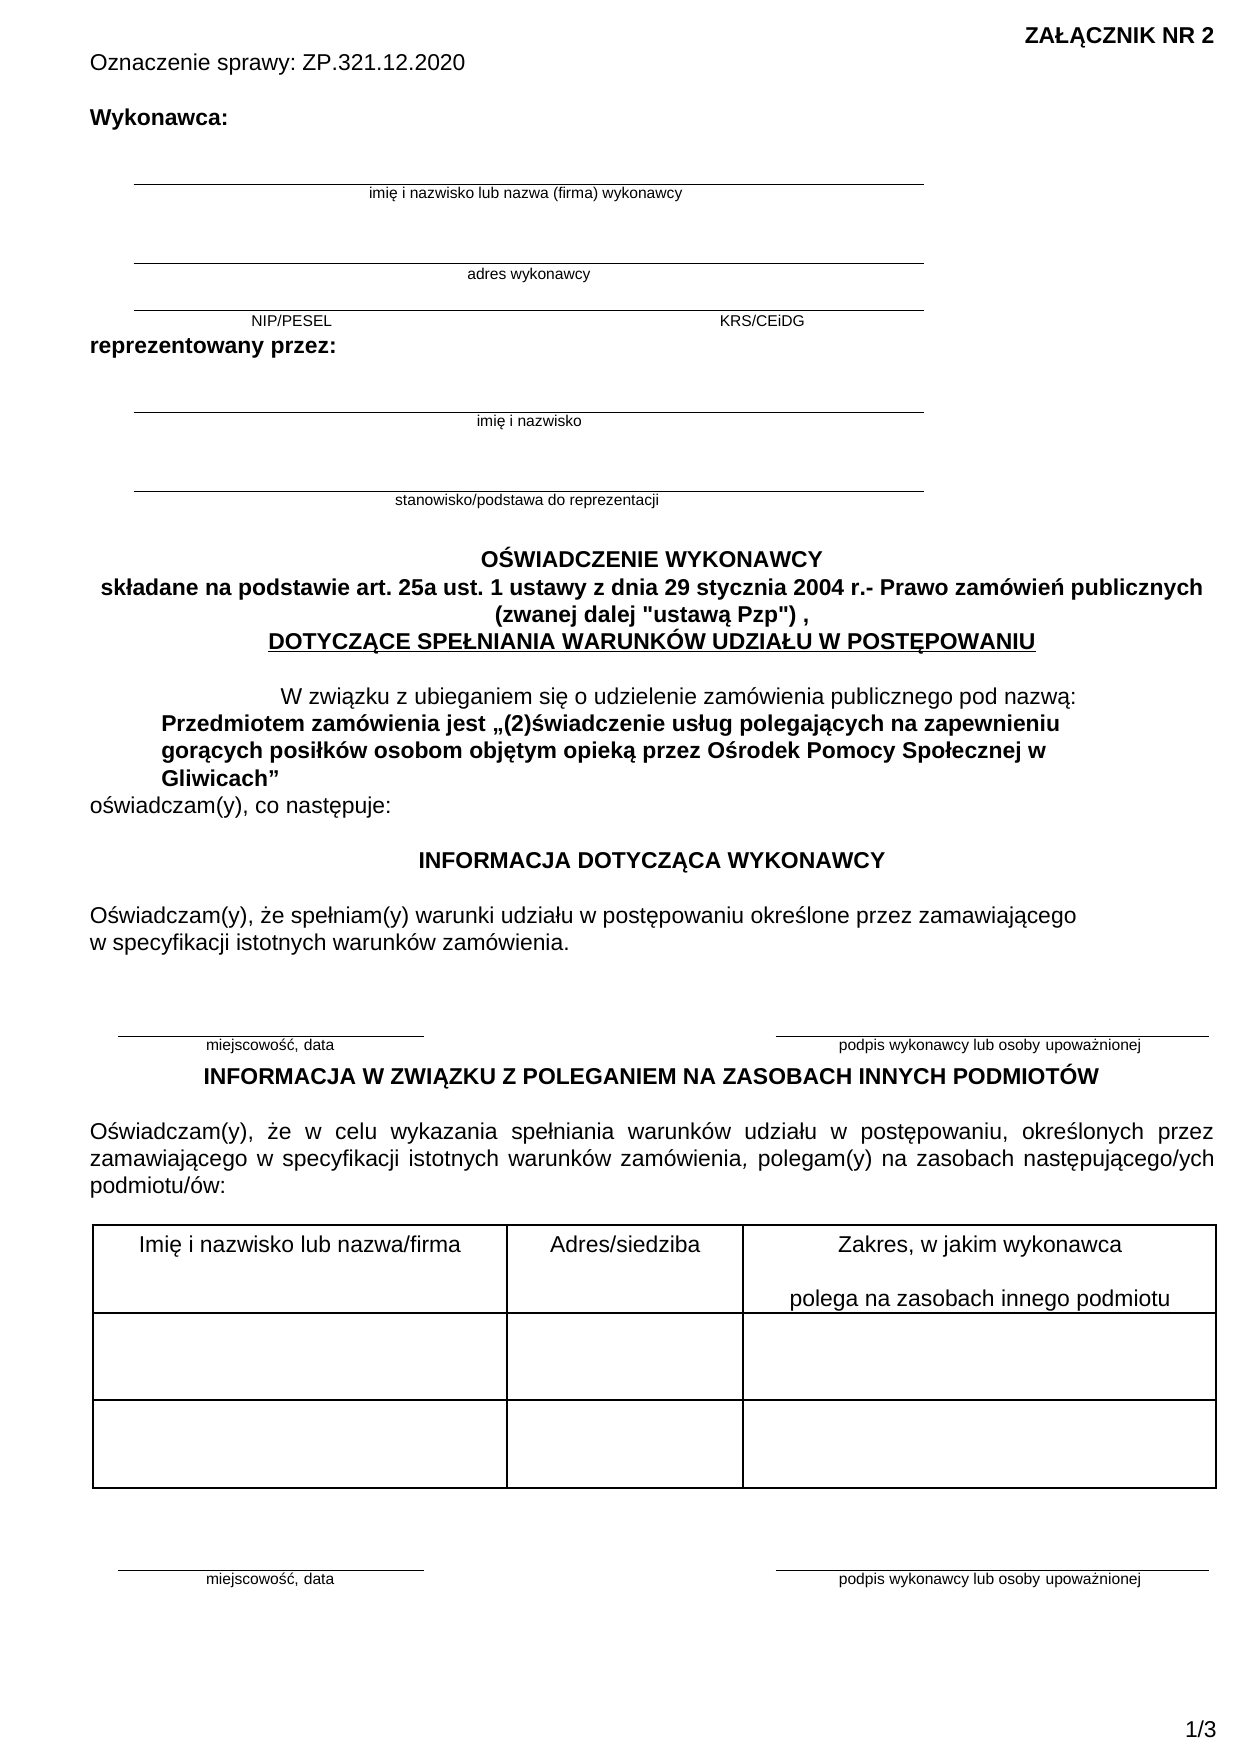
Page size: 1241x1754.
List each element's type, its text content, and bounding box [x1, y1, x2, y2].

text Oświadczam(y), że spełniam(y) warunki udziału w postępowaniu określone przez zamawiającego w specyfikacji istotnych warunków zamówienia. [89, 902, 1079, 955]
table_header Imię i nazwisko lub nazwa/firma [94, 1226, 506, 1312]
text stanowisko/podstawa do reprezentacji [395, 487, 1228, 509]
table_cell [744, 1401, 1215, 1487]
subtitle INFORMACJA W ZWIĄZKU Z POLEGANIEM NA ZASOBACH INNYCH PODMIOTÓW [203, 1063, 1228, 1090]
text Oznaczenie sprawy: ZP.321.12.2020 [89, 49, 1228, 75]
table_cell [508, 1314, 742, 1399]
subtitle OŚWIADCZENIE WYKONAWCY [93, 546, 1210, 573]
text adres wykonawcy [93, 265, 964, 283]
subtitle Wykonawca: [89, 104, 1228, 131]
table_cell [508, 1401, 742, 1487]
table_cell [94, 1314, 506, 1399]
text Oświadczam(y), że w celu wykazania spełniania warunków udziału w postępowaniu, określonych przez zamawiającego w specyfikacji istotnych warunków zamówienia, polegam(y) na zasobach następującego/ych podmiotu/ów: [89, 1118, 1215, 1199]
table_cell [744, 1314, 1215, 1399]
table_header Adres/siedziba [508, 1226, 742, 1312]
subtitle ZAŁĄCZNIK NR 2 [79, 22, 1214, 48]
subtitle INFORMACJA DOTYCZĄCA WYKONAWCY [93, 847, 1210, 873]
text miejscowość, data podpis wykonawcy lub osoby upoważnionej [206, 1032, 1228, 1054]
text W związku z ubieganiem się o udzielenie zamówienia publicznego pod nazwą: Przedmiotem zamówienia jest „(2)świadczenie usług polegających na zapewnieniu gorących posiłków osobom objętym opieką przez Ośrodek Pomocy Społecznej w Gliwicach” [161, 683, 1153, 791]
text imię i nazwisko [93, 407, 965, 429]
text NIP/PESEL KRS/CEiDG [251, 311, 1228, 329]
text oświadczam(y), co następuje: [89, 792, 1228, 818]
table_header Zakres, w jakim wykonawca polega na zasobach innego podmiotu [744, 1226, 1215, 1312]
subtitle reprezentowany przez: [89, 332, 1228, 358]
text imię i nazwisko lub nazwa (firma) wykonawcy [369, 179, 1228, 202]
text składane na podstawie art. 25a ust. 1 ustawy z dnia 29 stycznia 2004 r.- Prawo zamówień publicznych (zwanej dalej "ustawą Pzp") , [93, 574, 1210, 627]
text miejscowość, data podpis wykonawcy lub osoby upoważnionej [206, 1565, 1228, 1587]
table_cell [94, 1401, 506, 1487]
text DOTYCZĄCE SPEŁNIANIA WARUNKÓW UDZIAŁU W POSTĘPOWANIU [93, 628, 1210, 654]
